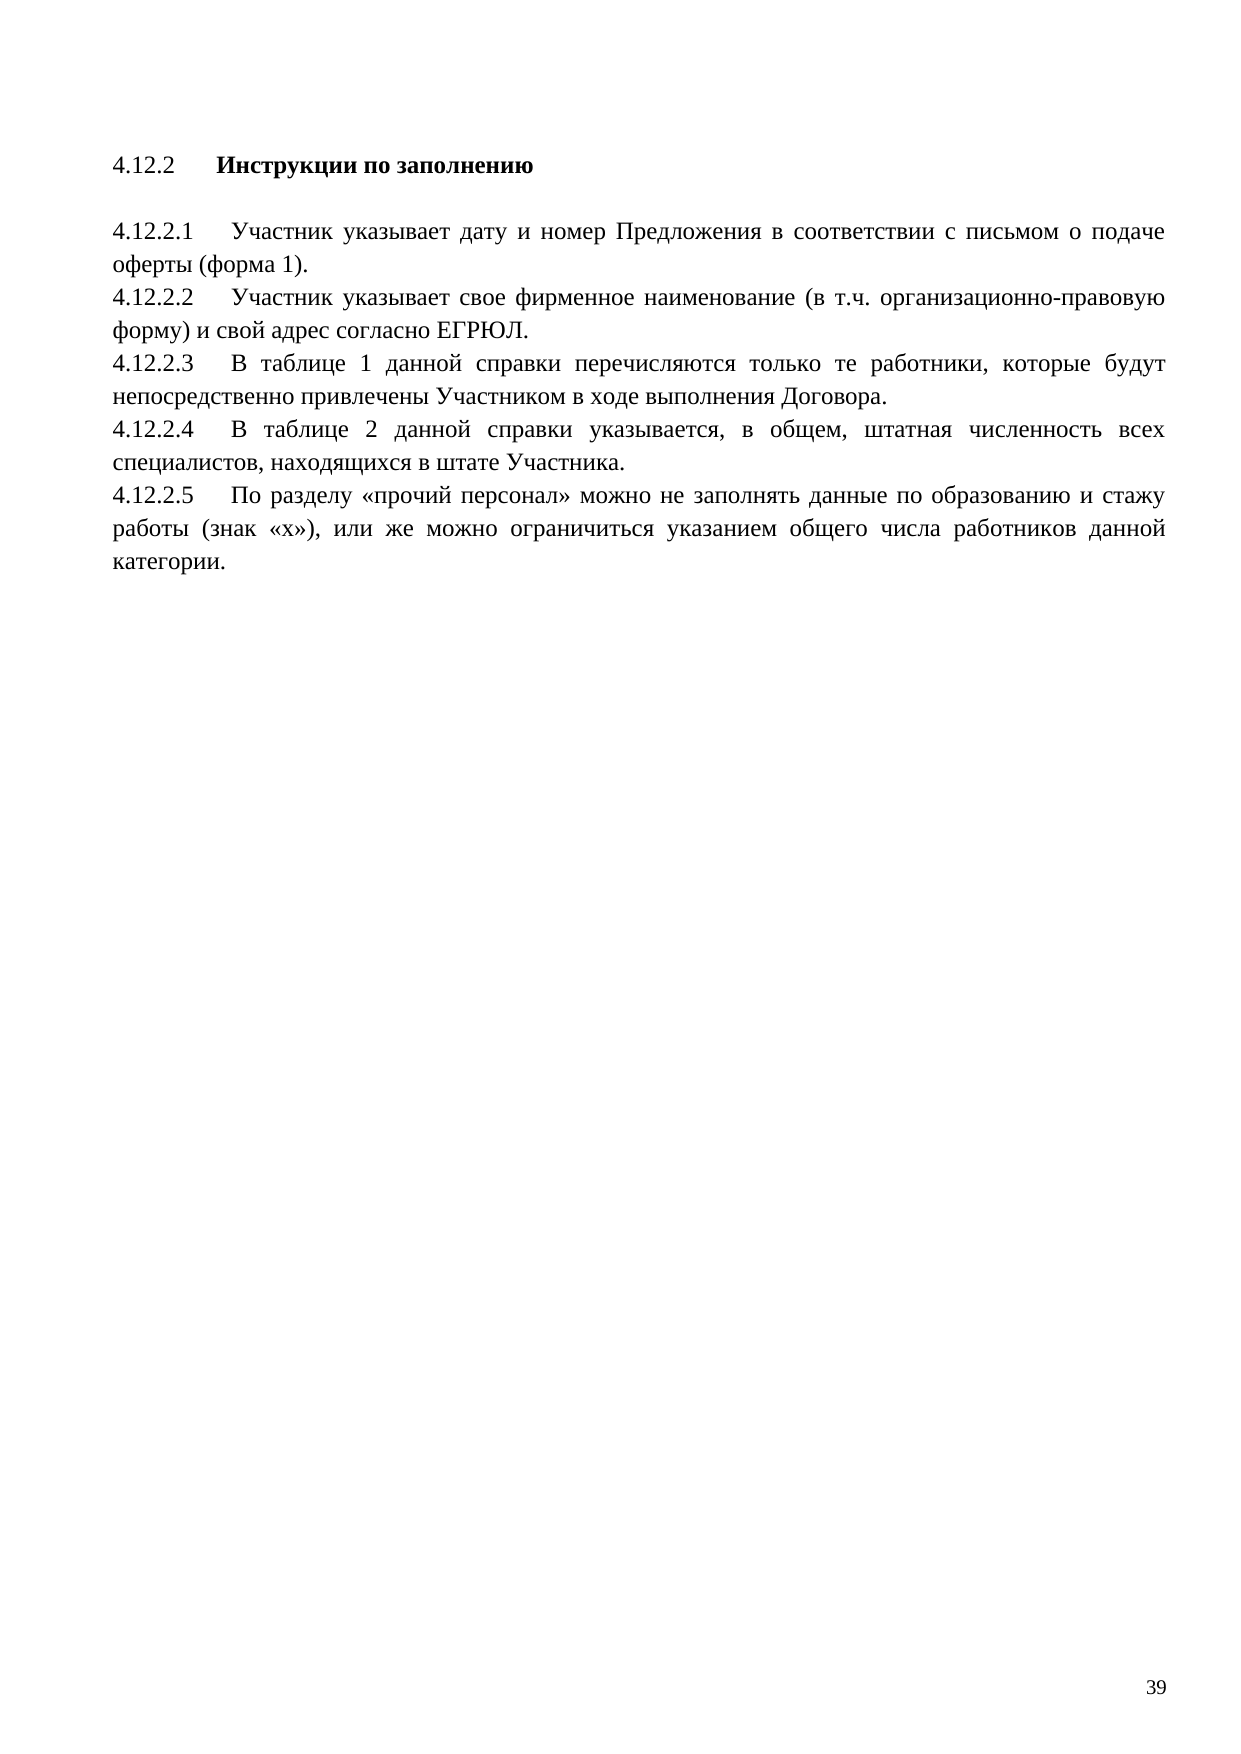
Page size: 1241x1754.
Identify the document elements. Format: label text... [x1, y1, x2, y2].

list В таблице 1 данной справки перечисляются только те работники, которые будут непосредственно привлечены Участником в ходе выполнения Договора. [112, 348, 1167, 410]
list Инструкции по заполнению [112, 150, 1167, 179]
list Участник указывает свое фирменное наименование (в т.ч. организационно-правовую форму) и свой адрес согласно ЕГРЮЛ. [112, 282, 1167, 344]
list По разделу «прочий персонал» можно не заполнять данные по образованию и стажу работы (знак «х»), или же можно ограничиться указанием общего числа работников данной категории. [112, 480, 1167, 575]
list Участник указывает дату и номер Предложения в соответствии с письмом о подаче оферты (форма 1). [112, 216, 1167, 278]
list В таблице 2 данной справки указывается, в общем, штатная численность всех специалистов, находящихся в штате Участника. [112, 414, 1167, 476]
